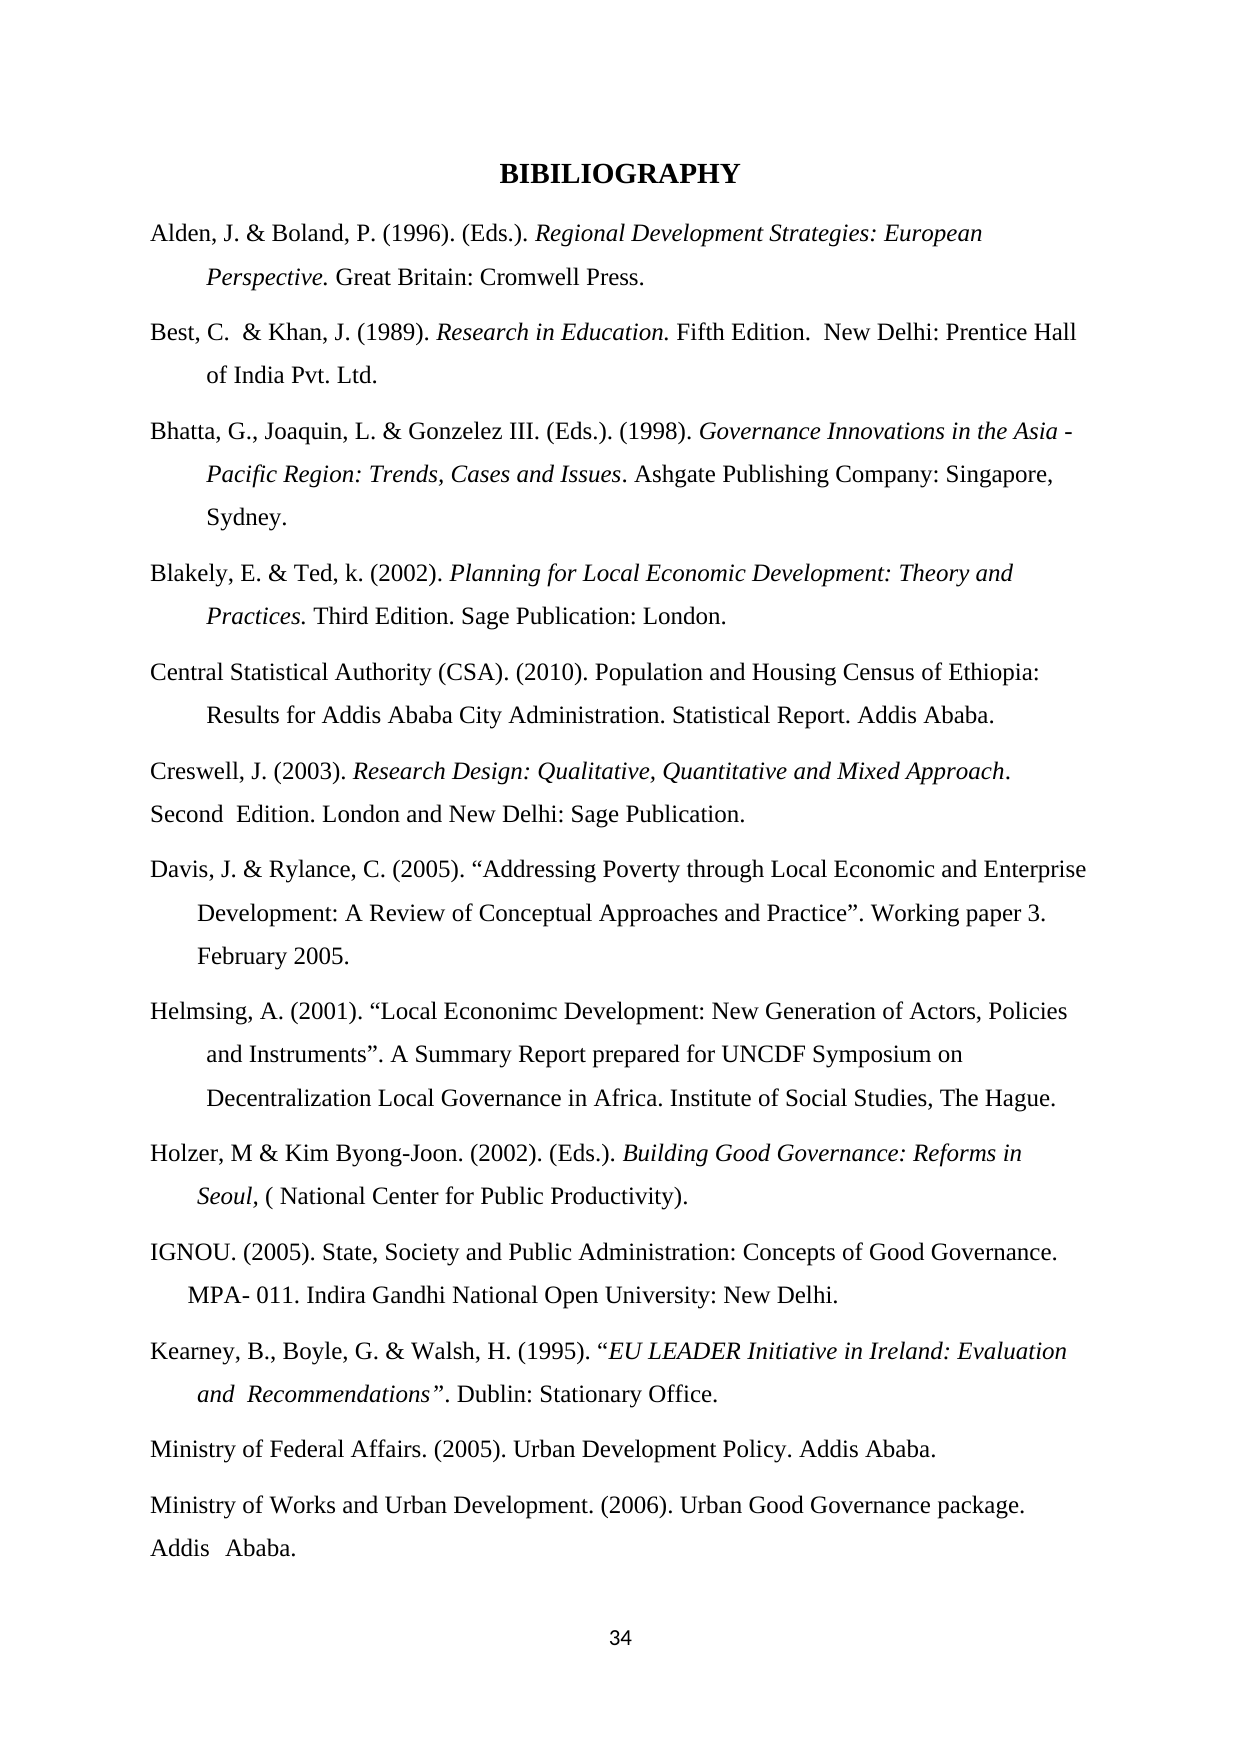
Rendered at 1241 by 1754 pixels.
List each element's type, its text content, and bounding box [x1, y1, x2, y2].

text BIBILIOGRAPHY [150, 156, 1090, 189]
text Holzer, M & Kim Byong-Joon. (2002). (Eds.). Building Good Governance: Reforms in Seoul, ( National Center for Public Productivity). [150, 1138, 1090, 1210]
text IGNOU. (2005). State, Society and Public Administration: Concepts of Good Governance. MPA- 011. Indira Gandhi National Open University: New Delhi. [150, 1237, 1090, 1309]
text Ministry of Federal Affairs. (2005). Urban Development Policy. Addis Ababa. [150, 1434, 1090, 1463]
text Helmsing, A. (2001). “Local Econonimc Development: New Generation of Actors, Policies and Instruments”. A Summary Report prepared for UNCDF Symposium on Decentralization Local Governance in Africa. Institute of Social Studies, The Hague. [150, 996, 1090, 1111]
text Best, C. & Khan, J. (1989). Research in Education. Fifth Edition. New Delhi: Prentice Hall of India Pvt. Ltd. [150, 317, 1090, 389]
text Creswell, J. (2003). Research Design: Qualitative, Quantitative and Mixed Approach. Second Edition. London and New Delhi: Sage Publication. [150, 756, 1090, 828]
text Davis, J. & Rylance, C. (2005). “Addressing Poverty through Local Economic and Enterprise Development: A Review of Conceptual Approaches and Practice”. Working paper 3. February 2005. [150, 854, 1090, 969]
text Bhatta, G., Joaquin, L. & Gonzelez III. (Eds.). (1998). Governance Innovations in the Asia - Pacific Region: Trends, Cases and Issues. Ashgate Publishing Company: Singapore, Sydney. [150, 416, 1090, 531]
text Central Statistical Authority (CSA). (2010). Population and Housing Census of Ethiopia: Results for Addis Ababa City Administration. Statistical Report. Addis Ababa. [150, 657, 1090, 729]
text Kearney, B., Boyle, G. & Walsh, H. (1995). “EU LEADER Initiative in Ireland: Evaluation and Recommendations”. Dublin: Stationary Office. [150, 1336, 1090, 1408]
text Ministry of Works and Urban Development. (2006). Urban Good Governance package. Addis Ababa. [150, 1490, 1090, 1562]
text Alden, J. & Boland, P. (1996). (Eds.). Regional Development Strategies: European Perspective. Great Britain: Cromwell Press. [150, 218, 1090, 290]
text Blakely, E. & Ted, k. (2002). Planning for Local Economic Development: Theory and Practices. Third Edition. Sage Publication: London. [150, 558, 1090, 630]
